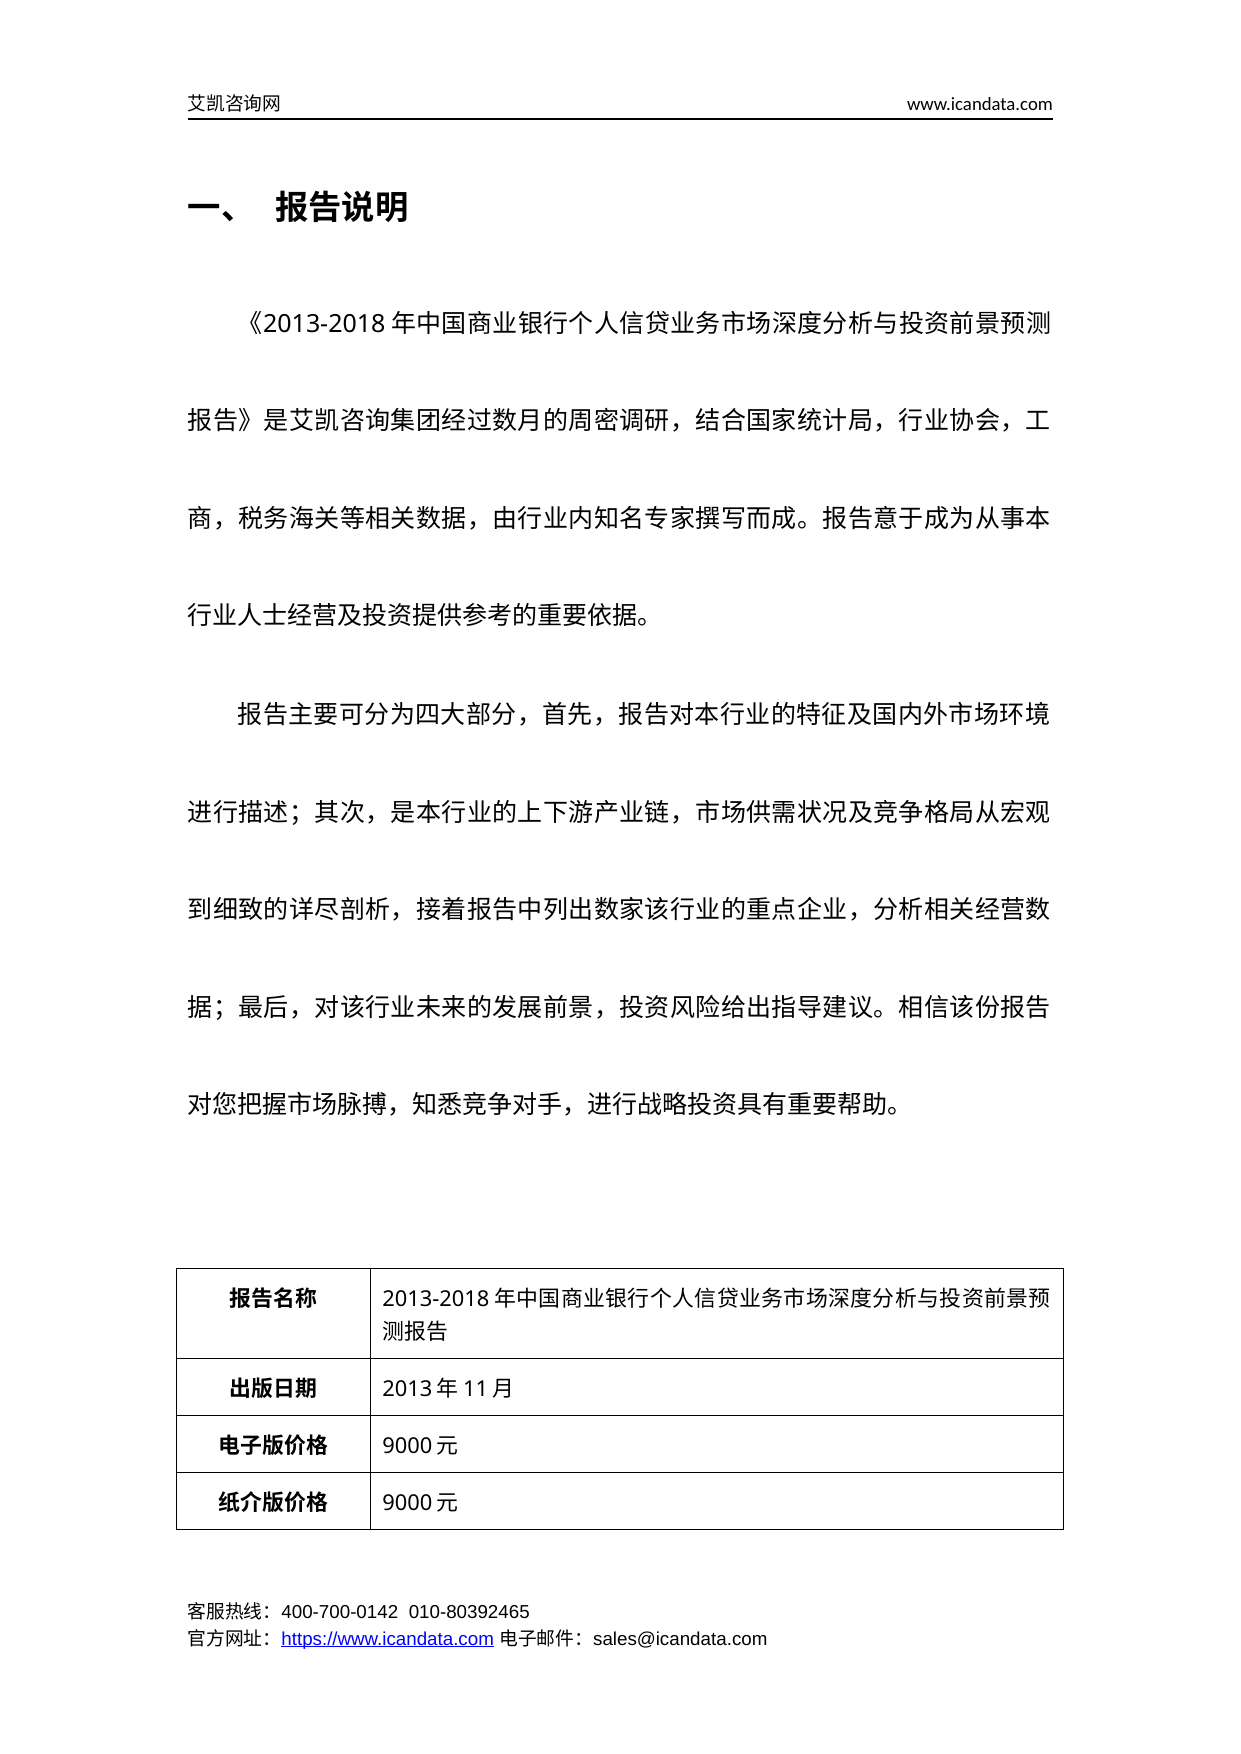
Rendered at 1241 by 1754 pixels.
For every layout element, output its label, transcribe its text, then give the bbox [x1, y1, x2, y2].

text 《2013-2018年中国商业银行个人信贷业务市场深度分析与投资前景预测报告》是艾凯咨询集团经过数月的周密调研，结合国家统计局，行业协会，工商，税务海关等相关数据，由行业内知名专家撰写而成。报告意于成为从事本行业人士经营及投资提供参考的重要依据。 [187, 289, 1053, 646]
table_cell 9000元 [371, 1416, 1063, 1472]
table_cell 2013年11月 [371, 1359, 1063, 1415]
table_cell 纸介版价格 [177, 1473, 370, 1529]
subtitle 报告说明 [187, 172, 1053, 237]
table_header 2013-2018年中国商业银行个人信贷业务市场深度分析与投资前景预测报告 [371, 1269, 1063, 1358]
table_cell 出版日期 [177, 1359, 370, 1415]
text 报告主要可分为四大部分，首先，报告对本行业的特征及国内外市场环境进行描述；其次，是本行业的上下游产业链，市场供需状况及竞争格局从宏观到细致的详尽剖析，接着报告中列出数家该行业的重点企业，分析相关经营数据；最后，对该行业未来的发展前景，投资风险给出指导建议。相信该份报告对您把握市场脉搏，知悉竞争对手，进行战略投资具有重要帮助。 [187, 681, 1053, 1136]
table_cell 电子版价格 [177, 1416, 370, 1472]
table_header 报告名称 [177, 1269, 370, 1358]
table_cell 9000元 [371, 1473, 1063, 1529]
